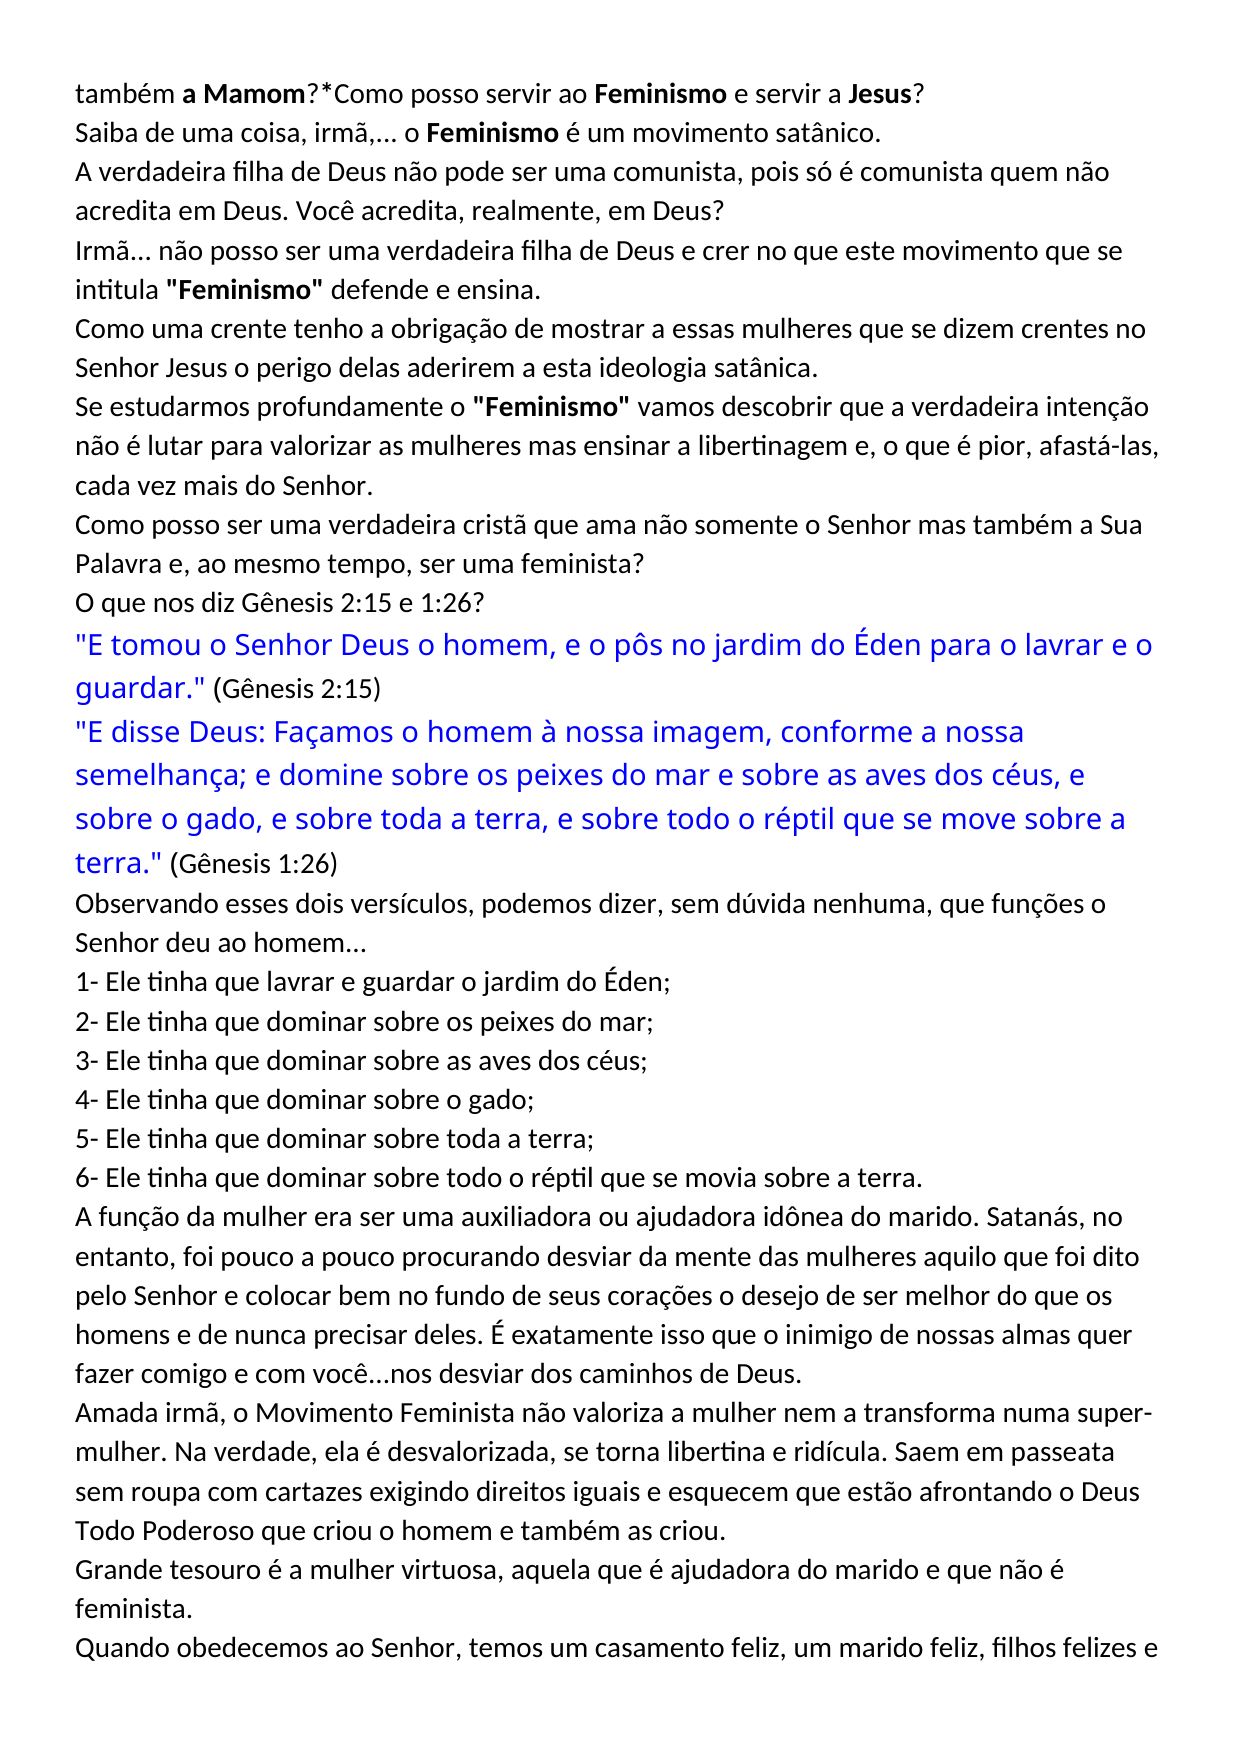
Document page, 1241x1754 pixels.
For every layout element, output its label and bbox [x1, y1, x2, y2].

text [75, 75, 1165, 1665]
